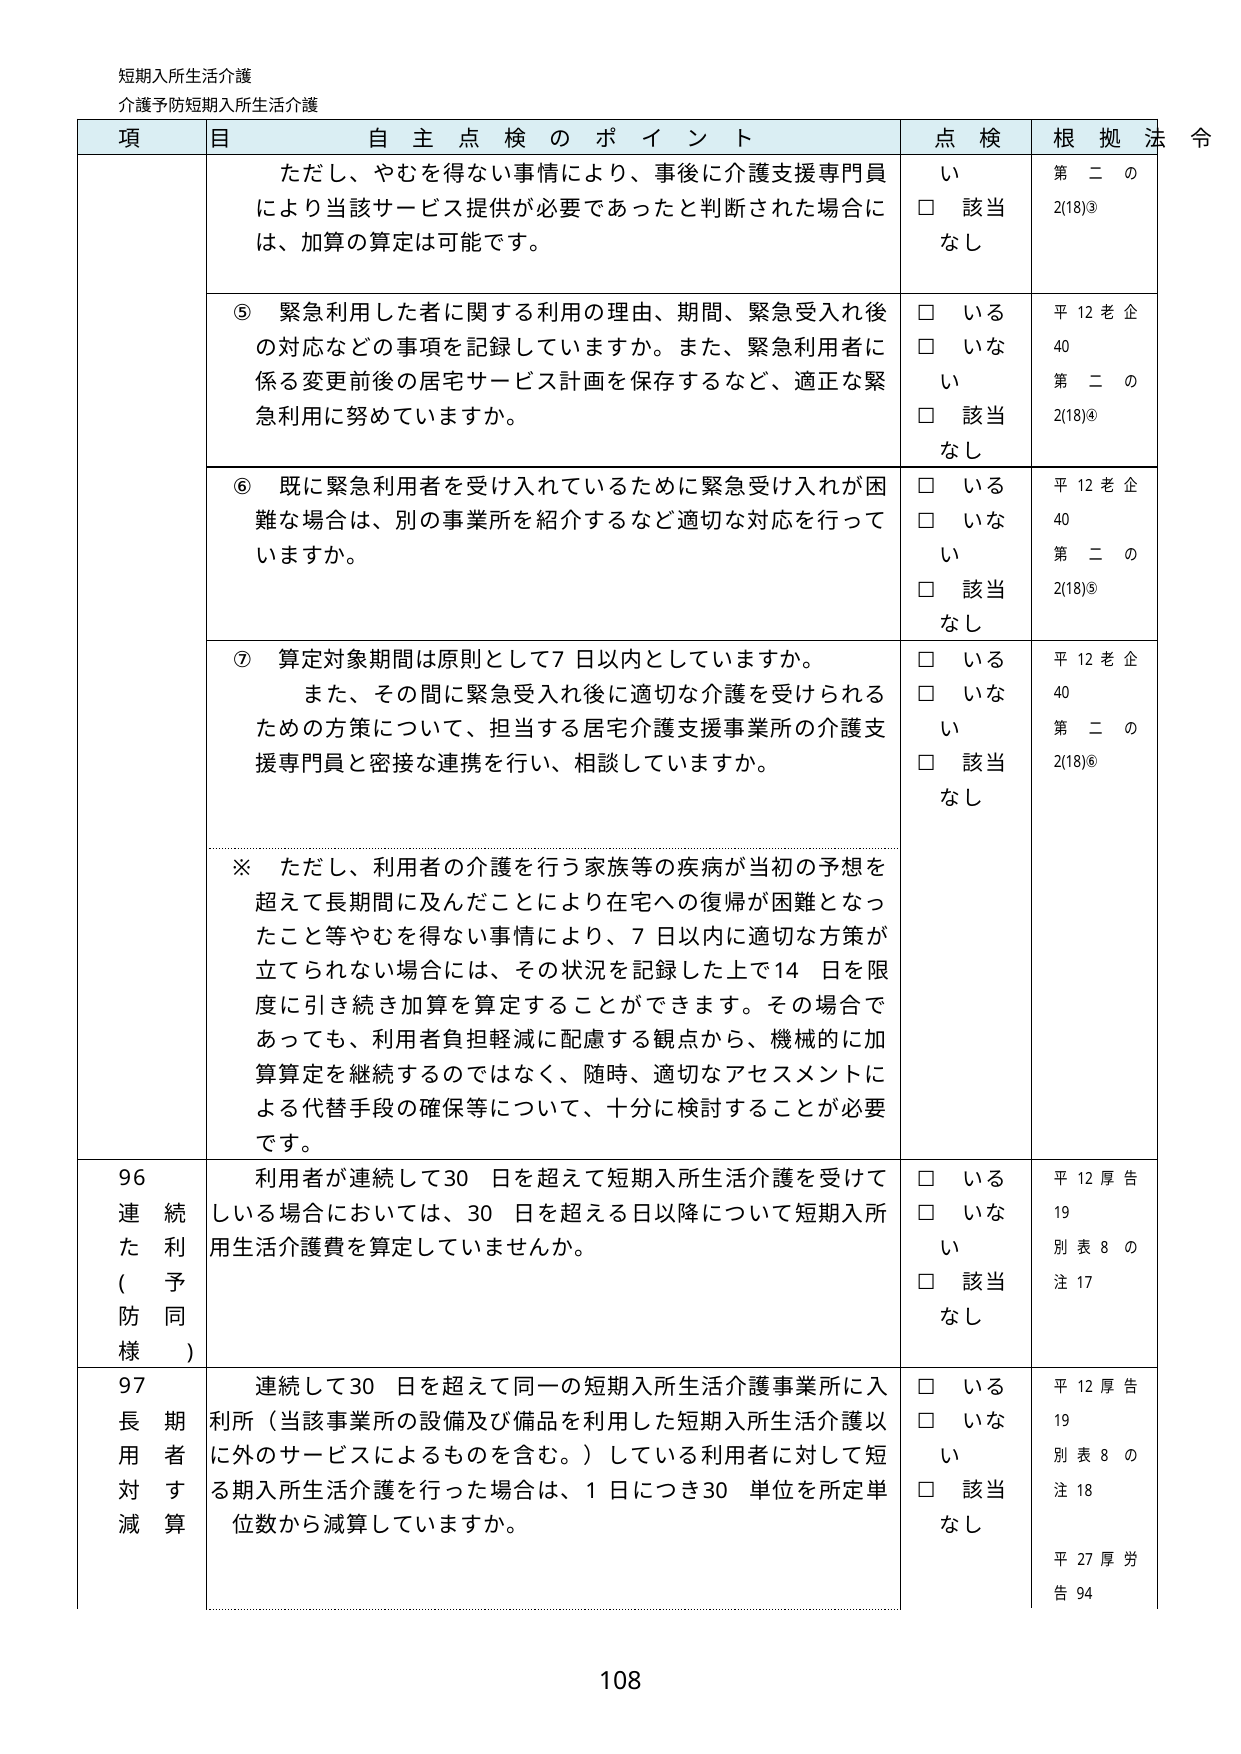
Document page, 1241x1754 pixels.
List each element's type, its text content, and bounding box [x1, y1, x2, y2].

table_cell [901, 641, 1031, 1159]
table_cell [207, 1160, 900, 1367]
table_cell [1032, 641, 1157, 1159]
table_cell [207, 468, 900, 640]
table_header 自 主 点 検 の ポ イ ン ト [207, 120, 900, 154]
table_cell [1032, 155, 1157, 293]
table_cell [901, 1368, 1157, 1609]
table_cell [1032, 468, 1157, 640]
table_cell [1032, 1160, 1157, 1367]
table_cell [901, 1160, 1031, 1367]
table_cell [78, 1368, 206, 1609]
table_header 点 検 [901, 120, 1031, 154]
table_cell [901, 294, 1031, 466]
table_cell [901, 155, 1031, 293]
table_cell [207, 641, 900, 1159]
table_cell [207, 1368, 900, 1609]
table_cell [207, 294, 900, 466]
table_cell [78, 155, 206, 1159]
table_header 項 目 [78, 120, 206, 154]
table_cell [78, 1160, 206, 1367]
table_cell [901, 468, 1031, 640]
table_header 根拠法令 [1032, 120, 1157, 154]
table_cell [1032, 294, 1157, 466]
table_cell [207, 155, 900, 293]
